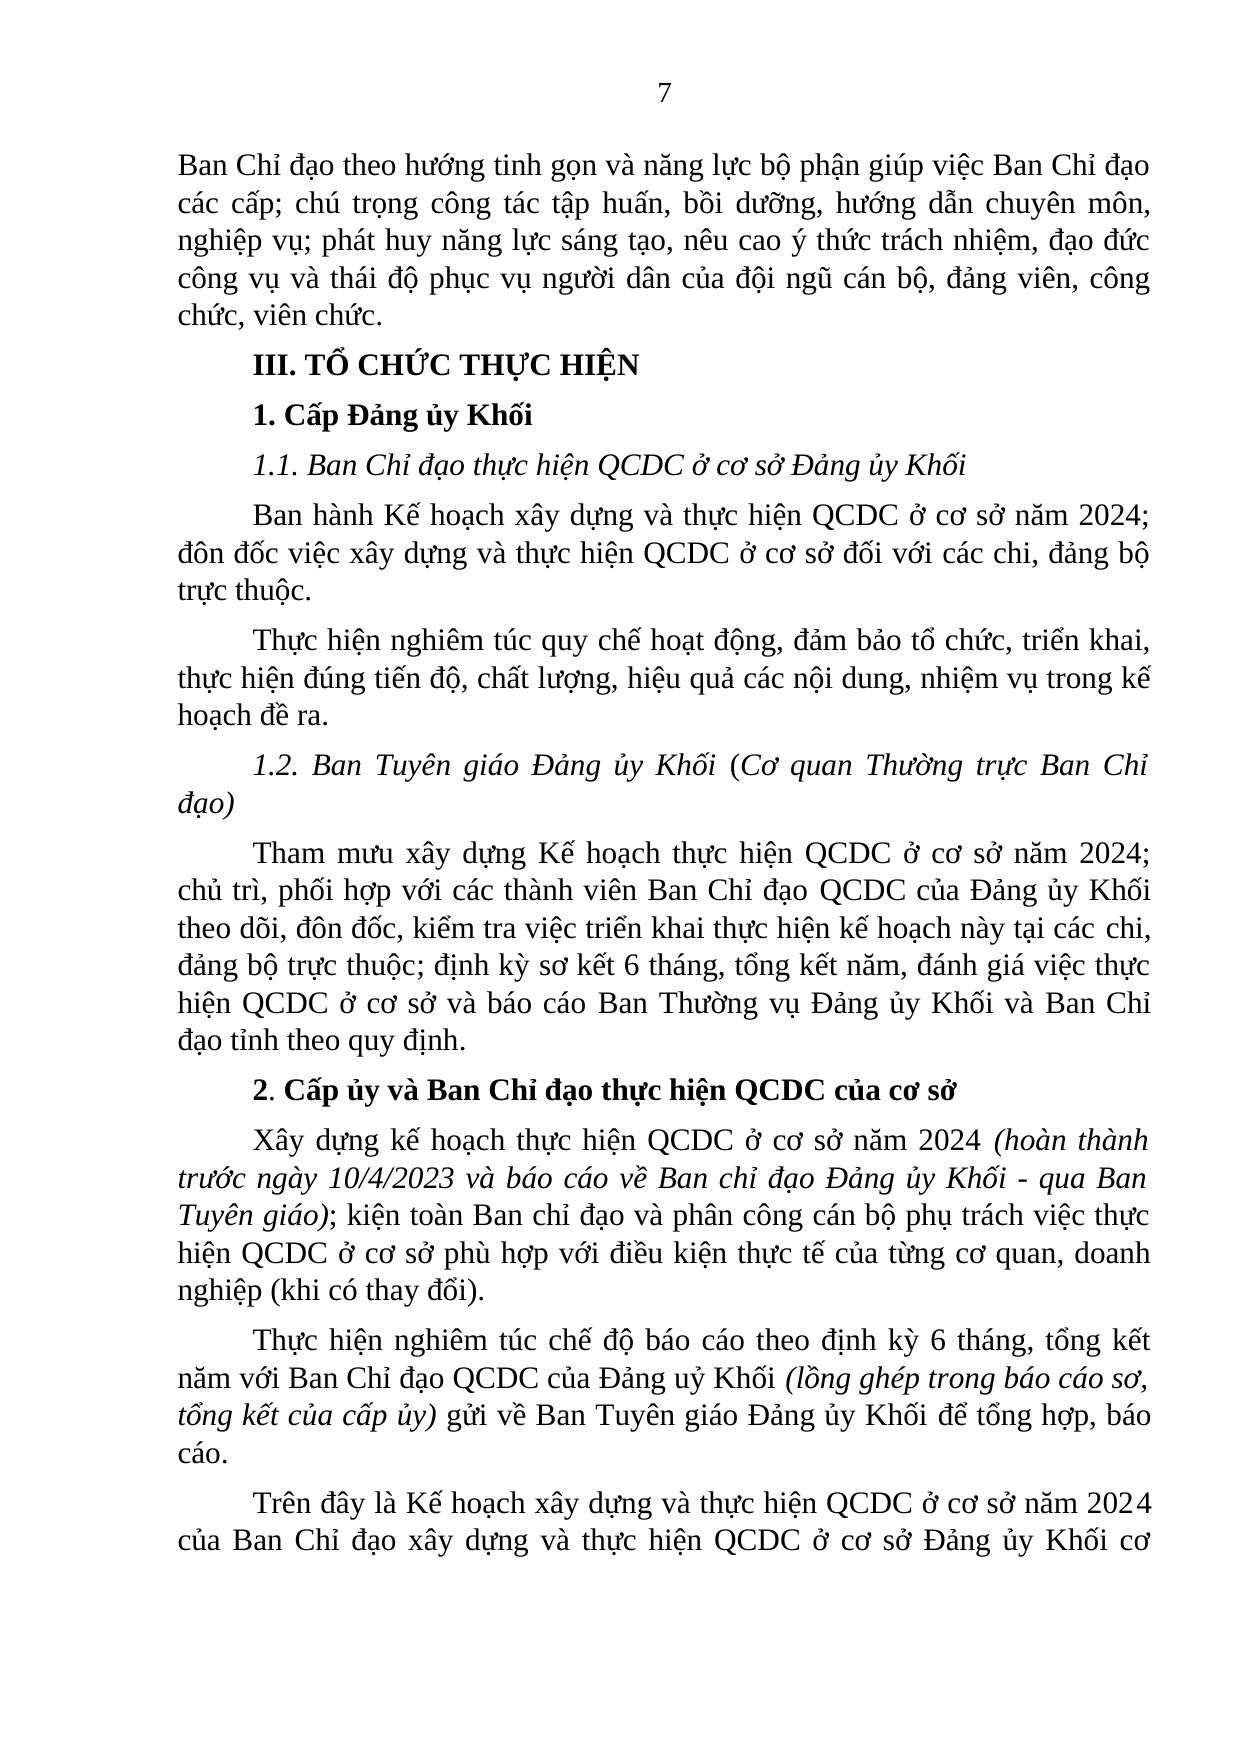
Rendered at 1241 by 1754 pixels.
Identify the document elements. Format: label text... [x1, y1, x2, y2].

text 1.1. Ban Chỉ đạo thực hiện QCDC ở cơ sở Đảng ủy Khối [176, 444, 1155, 483]
text Ban hành Kế hoạch xây dựng và thực hiện QCDC ở cơ sở năm 2024; đôn đốc việc xây dựng và thực hiện QCDC ở cơ sở đối với các chi, đảng bộ trực thuộc. [176, 494, 1155, 608]
text III. TỔ CHỨC THỰC HIỆN [176, 344, 1155, 383]
text Xây dựng kế hoạch thực hiện QCDC ở cơ sở năm 2024 (hoàn thành trước ngày 10/4/2023 và báo cáo về Ban chỉ đạo Đảng ủy Khối - qua Ban Tuyên giáo); kiện toàn Ban chỉ đạo và phân công cán bộ phụ trách việc thực hiện QCDC ở cơ sở phù hợp với điều kiện thực tế của từng cơ quan, doanh nghiệp (khi có thay đổi). [176, 1119, 1155, 1308]
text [176, 1482, 1155, 1584]
text 1.2. Ban Tuyên giáo Đảng ủy Khối (Cơ quan Thường trực Ban Chỉ đạo) [176, 744, 1155, 821]
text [176, 144, 1155, 333]
text 1. Cấp Đảng ủy Khối [176, 394, 1155, 433]
text Tham mưu xây dựng Kế hoạch thực hiện QCDC ở cơ sở năm 2024; chủ trì, phối hợp với các thành viên Ban Chỉ đạo QCDC của Đảng ủy Khối theo dõi, đôn đốc, kiểm tra việc triển khai thực hiện kế hoạch này tại các chi, đảng bộ trực thuộc; định kỳ sơ kết 6 tháng, tổng kết năm, đánh giá việc thực hiện QCDC ở cơ sở và báo cáo Ban Thường vụ Đảng ủy Khối và Ban Chỉ đạo tỉnh theo quy định. [176, 832, 1155, 1058]
text 2. Cấp ủy và Ban Chỉ đạo thực hiện QCDC của cơ sở [176, 1069, 1155, 1108]
text Thực hiện nghiêm túc quy chế hoạt động, đảm bảo tổ chức, triển khai, thực hiện đúng tiến độ, chất lượng, hiệu quả các nội dung, nhiệm vụ trong kế hoạch đề ra. [176, 619, 1155, 733]
text Thực hiện nghiêm túc chế độ báo cáo theo định kỳ 6 tháng, tổng kết năm với Ban Chỉ đạo QCDC của Đảng uỷ Khối (lồng ghép trong báo cáo sơ, tổng kết của cấp ủy) gửi về Ban Tuyên giáo Đảng ủy Khối để tổng hợp, báo cáo. [176, 1319, 1155, 1471]
